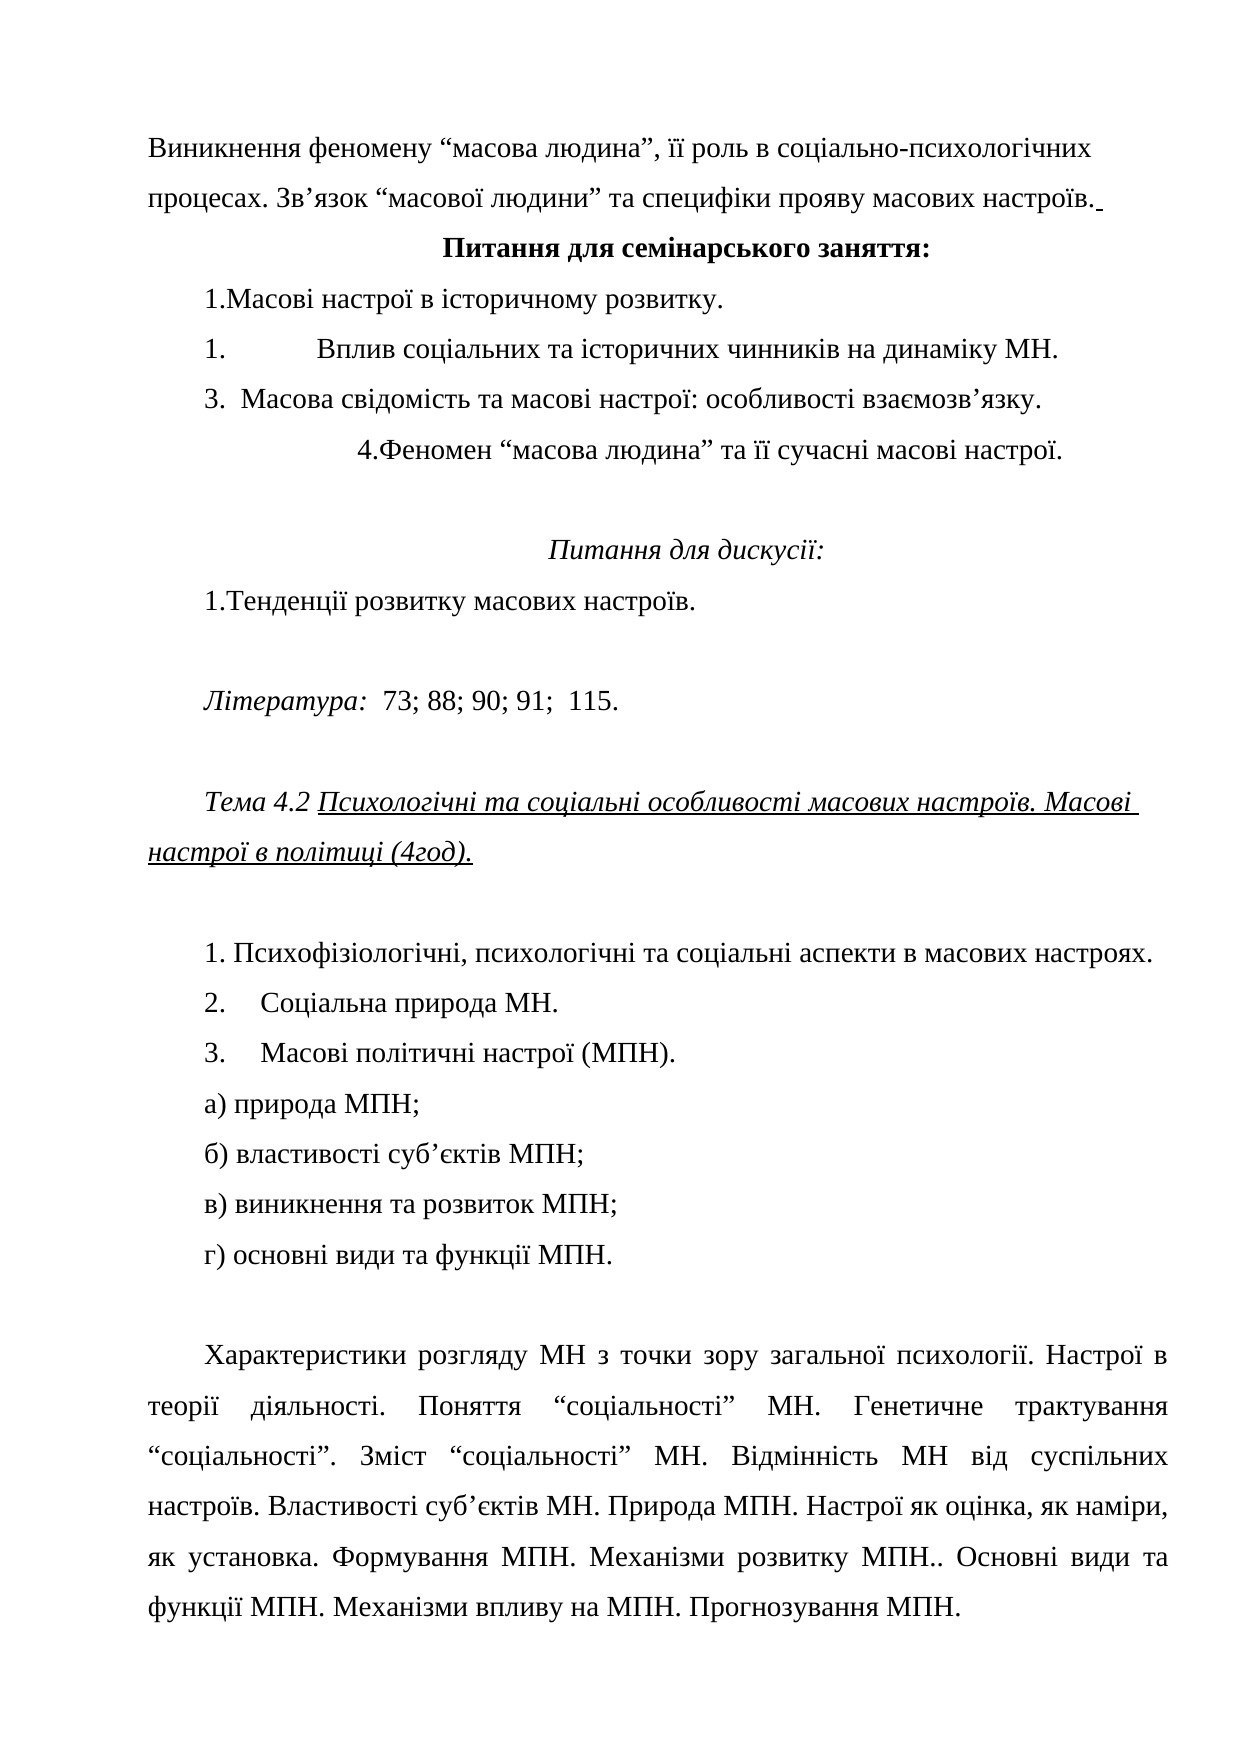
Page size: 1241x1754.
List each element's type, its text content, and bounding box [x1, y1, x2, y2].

text Характеристики розгляду МН з точки зору загальної психології. Настрої в теорії діяльності. Поняття “соціальності” МН. Генетичне трактування “соціальності”. Зміст “соціальності” МН. Відмінність МН від суспільних настроїв. Властивості суб’єктів МН. Природа МПН. Настрої як оцінка, як наміри, як установка. Формування МПН. Механізми розвитку МПН.. Основні види та функції МПН. Механізми впливу на МПН. Прогнозування МПН. [148, 1337, 1169, 1622]
text 1.Тенденції розвитку масових настроїв. [148, 583, 1169, 616]
list Масові політичні настрої (МПН). [148, 1036, 1169, 1069]
text 1.Масові настрої в історичному розвитку. [148, 281, 1169, 314]
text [148, 130, 1169, 214]
text в) виникнення та розвиток МПН; [148, 1186, 1169, 1220]
text 1. Психофізіологічні, психологічні та соціальні аспекти в масових настроях. [148, 935, 1169, 968]
text б) властивості суб’єктів МПН; [148, 1136, 1169, 1170]
text Література: 73; 88; 90; 91; 115. [148, 683, 1169, 717]
text 4.Феномен “масова людина” та її сучасні масові настрої. [148, 432, 1169, 465]
list Вплив соціальних та історичних чинників на динаміку МН. [148, 331, 1169, 365]
text 3. Масова свідомість та масові настрої: особливості взаємозв’язку. [148, 381, 1169, 415]
text Питання для дискусії: [148, 532, 1169, 566]
text Питання для семінарського заняття: [148, 231, 1169, 264]
text а) природа МПН; [148, 1086, 1169, 1119]
text Тема 4.2 Психологічні та соціальні особливості масових настроїв. Масові настрої в політиці (4год). [148, 784, 1169, 868]
text г) основні види та функції МПН. [148, 1237, 1169, 1270]
list Соціальна природа МН. [148, 985, 1169, 1019]
